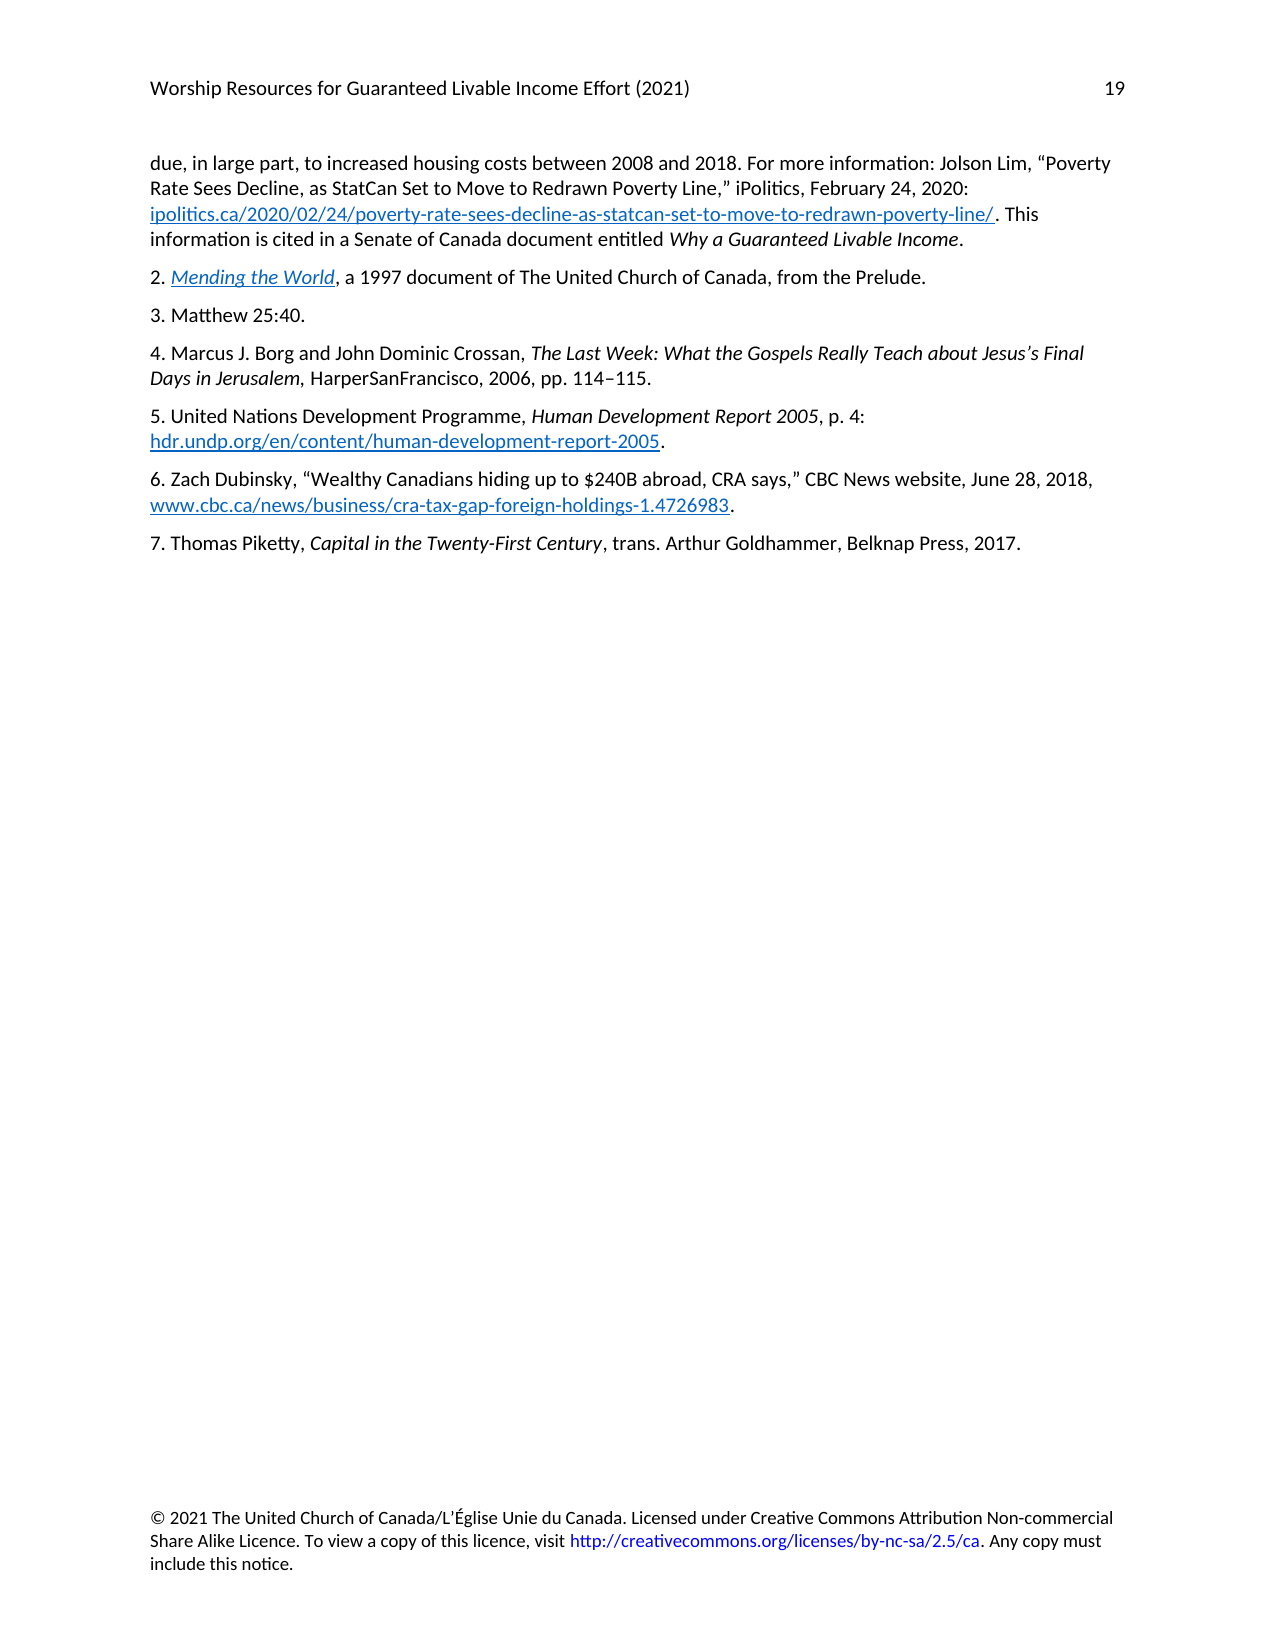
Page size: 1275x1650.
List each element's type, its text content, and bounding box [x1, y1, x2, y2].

text 7. Thomas Piketty, Capital in the Twenty-First Century, trans. Arthur Goldhammer, Belknap Press, 2017. [150, 530, 1125, 555]
text 3. Matthew 25:40. [150, 302, 1125, 327]
text 4. Marcus J. Borg and John Dominic Crossan, The Last Week: What the Gospels Really Teach about Jesus’s Final Days in Jerusalem, HarperSanFrancisco, 2006, pp. 114‒115. [150, 340, 1125, 391]
text 2. Mending the World, a 1997 document of The United Church of Canada, from the Prelude. [150, 264, 1125, 289]
text 6. Zach Dubinsky, “Wealthy Canadians hiding up to $240B abroad, CRA says,” CBC News website, June 28, 2018, www.cbc.ca/news/business/cra-tax-gap-foreign-holdings-1.4726983. [150, 467, 1125, 517]
text 5. United Nations Development Programme, Human Development Report 2005, p. 4: hdr.undp.org/en/content/human-development-report-2005. [150, 403, 1125, 454]
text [150, 150, 1125, 252]
